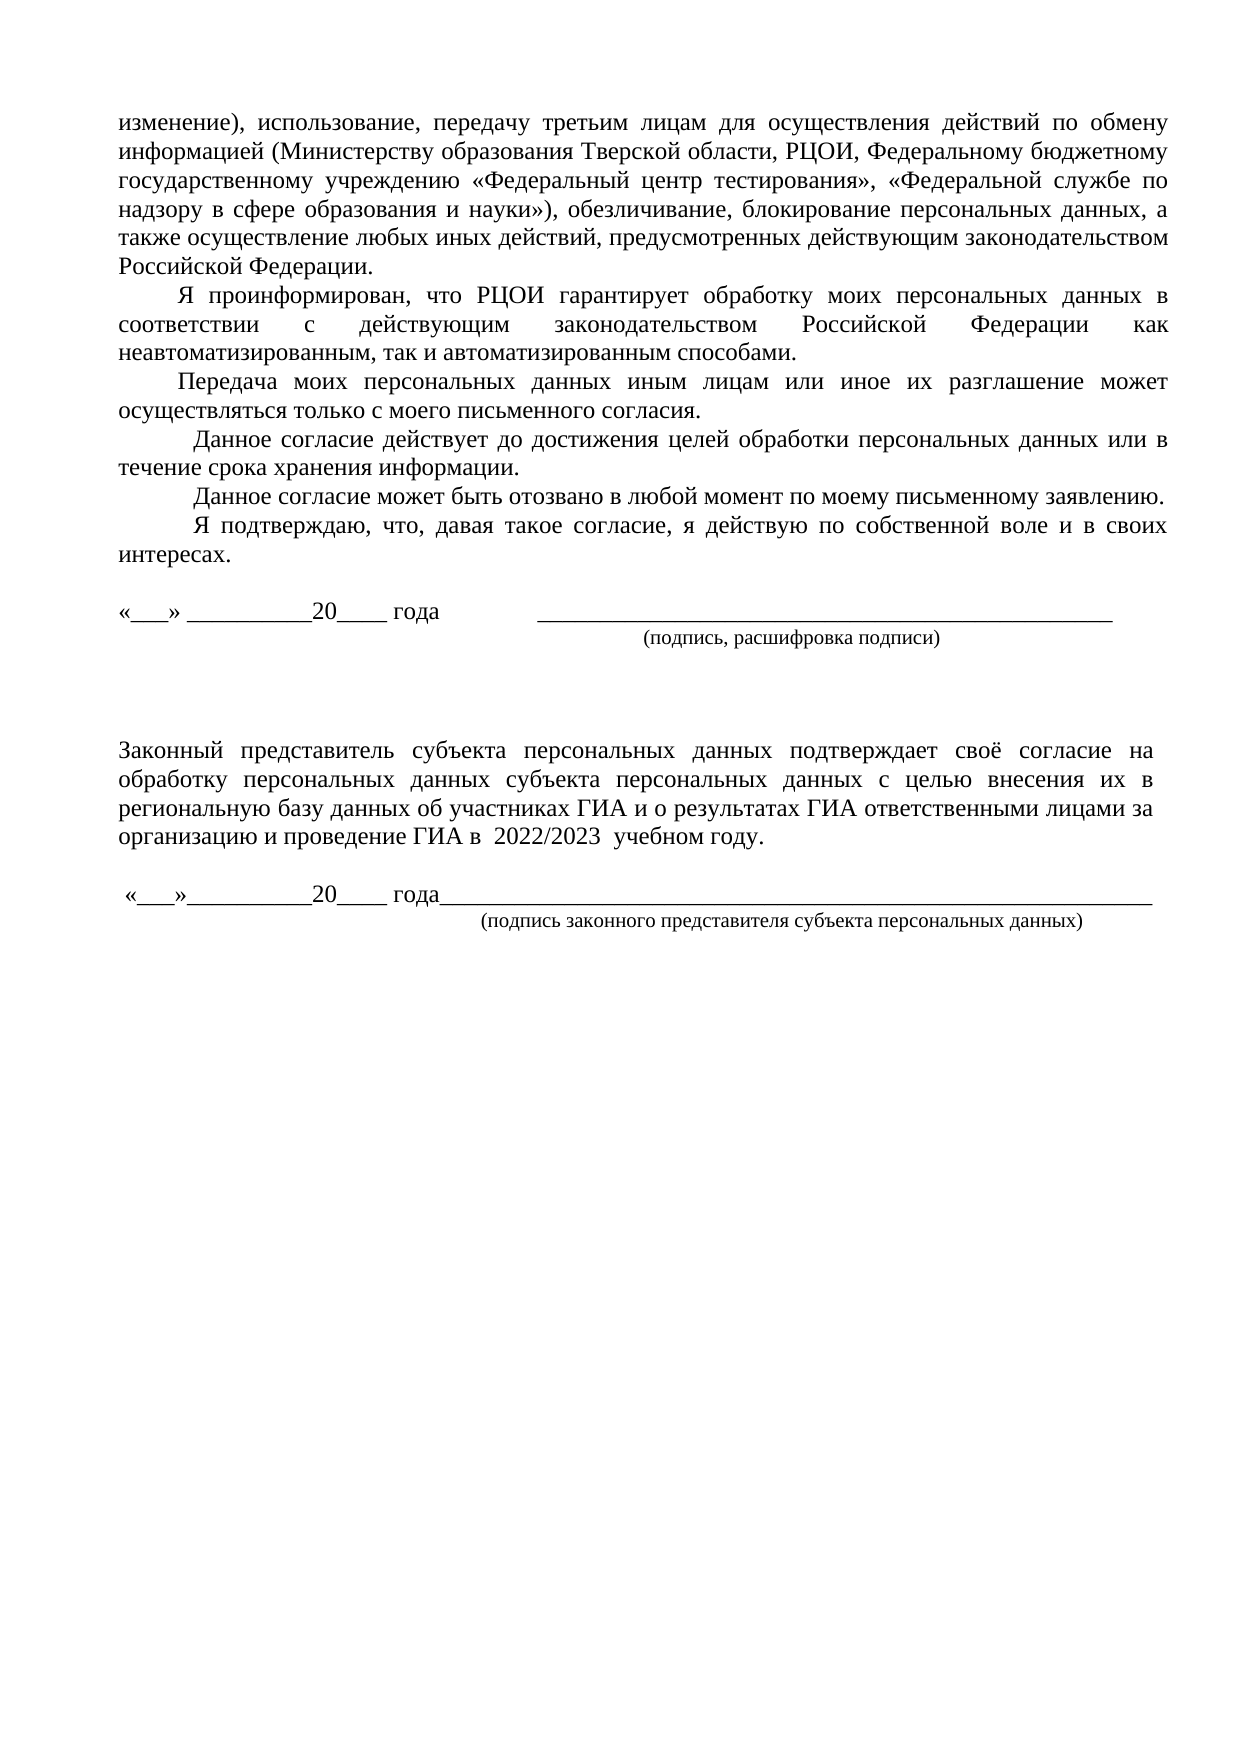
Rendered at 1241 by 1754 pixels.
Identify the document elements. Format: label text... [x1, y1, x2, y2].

text Я подтверждаю, что, давая такое согласие, я действую по собственной воле и в своих интересах. [118, 510, 1169, 567]
text (подпись, расшифровка подписи) [118, 625, 1154, 649]
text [118, 107, 1169, 280]
text Передача моих персональных данных иным лицам или иное их разглашение может осуществляться только с моего письменного согласия. [118, 366, 1169, 424]
text Данное согласие может быть отозвано в любой момент по моему письменному заявлению. [118, 481, 1169, 510]
text «___»__________20____ года_________________________________________________________ [118, 879, 1154, 908]
text «___» __________20____ года ______________________________________________ [118, 596, 1154, 625]
text Данное согласие действует до достижения целей обработки персональных данных или в течение срока хранения информации. [118, 424, 1169, 481]
text Законный представитель субъекта персональных данных подтверждает своё согласие на обработку персональных данных субъекта персональных данных с целью внесения их в региональную базу данных об участниках ГИА и о результатах ГИА ответственными лицами за организацию и проведение ГИА в 2022/2023 учебном году. [118, 735, 1154, 850]
text (подпись законного представителя субъекта персональных данных) [118, 908, 1154, 932]
text Я проинформирован, что РЦОИ гарантирует обработку моих персональных данных в соответствии с действующим законодательством Российской Федерации как неавтоматизированным, так и автоматизированным способами. [118, 280, 1169, 366]
